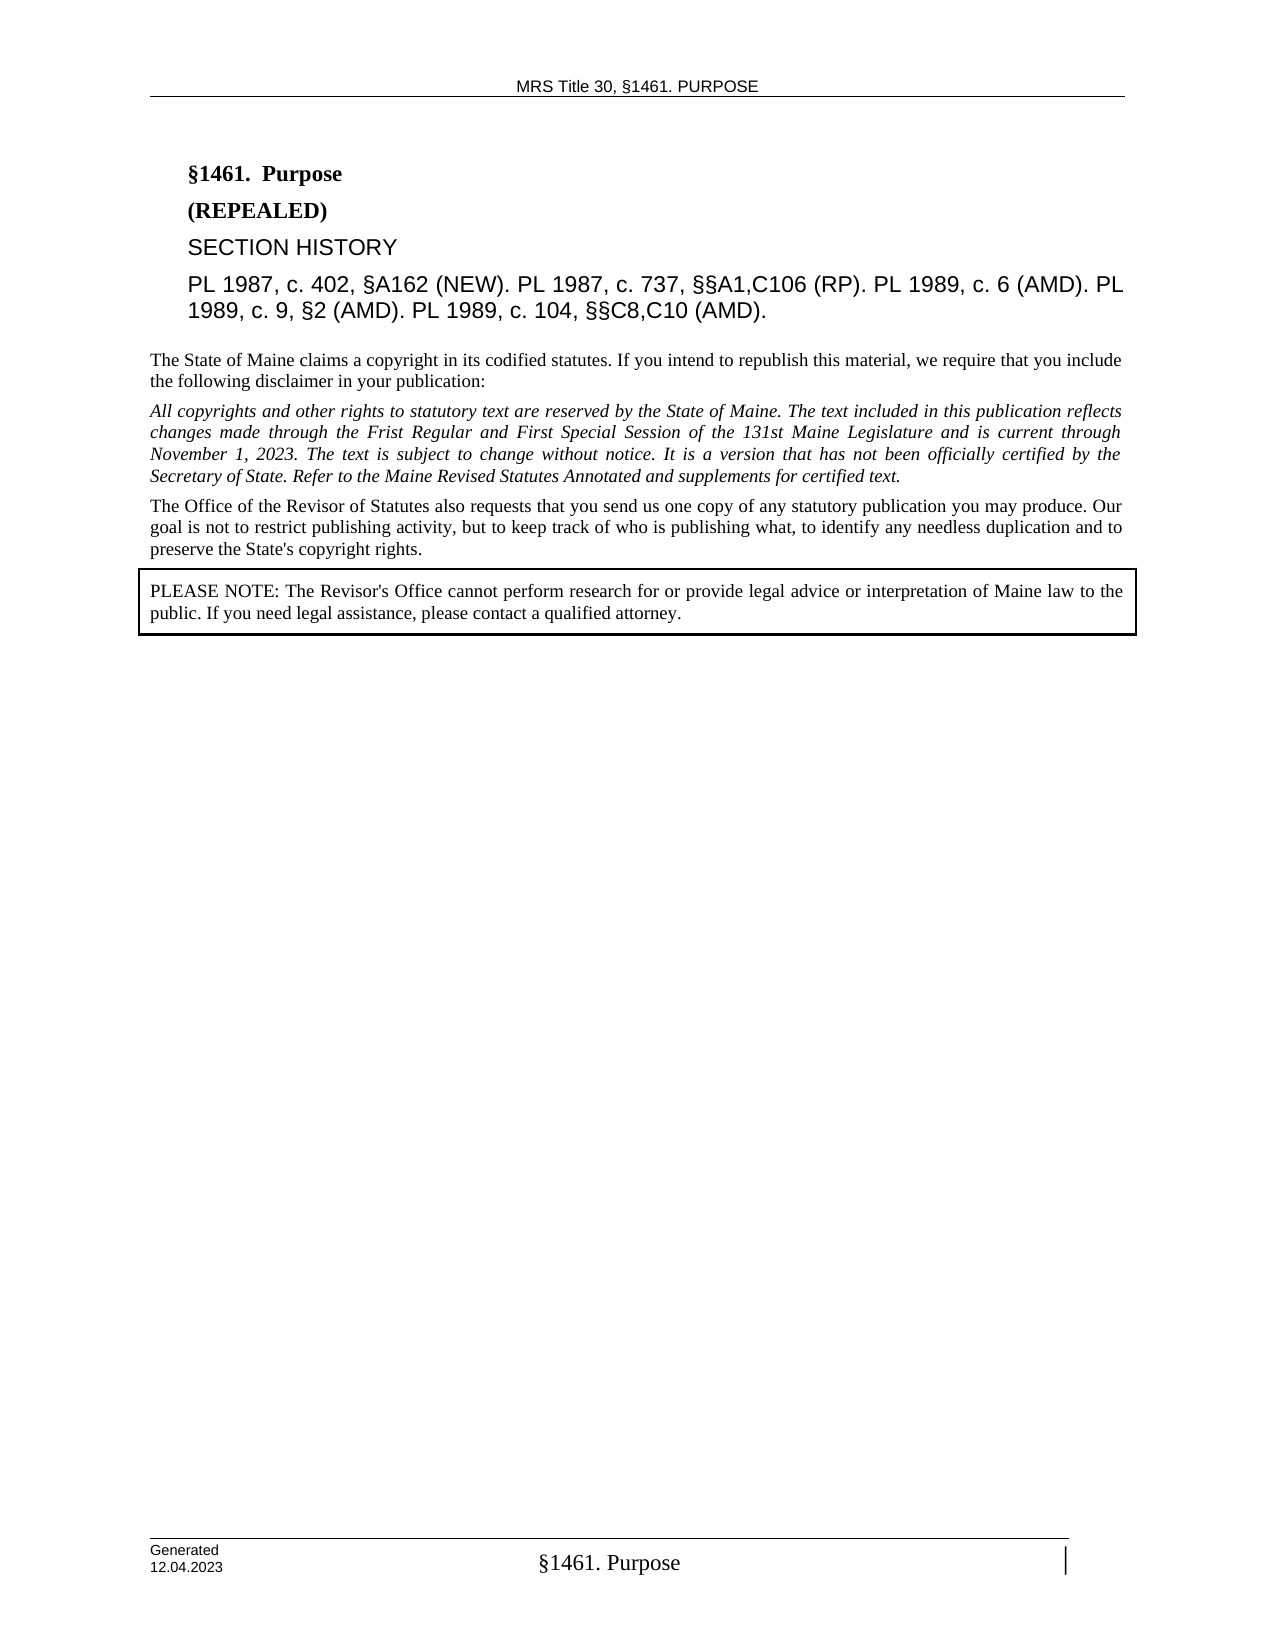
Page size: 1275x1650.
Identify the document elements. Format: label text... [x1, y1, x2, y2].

text SECTION HISTORY [187, 234, 1125, 260]
text The State of Maine claims a copyright in its codified statutes. If you intend to republish this material, we require that you include the following disclaimer in your publication: [150, 348, 1125, 392]
text PLEASE NOTE: The Revisor's Office cannot perform research for or provide legal advice or interpretation of Maine law to the public. If you need legal assistance, please contact a qualified attorney. [140, 570, 1135, 633]
text PL 1987, c. 402, §A162 (NEW). PL 1987, c. 737, §§A1,C106 (RP). PL 1989, c. 6 (AMD). PL 1989, c. 9, §2 (AMD). PL 1989, c. 104, §§C8,C10 (AMD). [187, 271, 1125, 323]
text All copyrights and other rights to statutory text are reserved by the State of Maine. The text included in this publication reflects changes made through the Frist Regular and First Special Session of the 131st Maine Legislature and is current through November 1, 2023 . The text is subject to change without notice. It is a version that has not been officially certified by the Secretary of State. Refer to the Maine Revised Statutes Annotated and supplements for certified text. [150, 400, 1125, 486]
text §1461. Purpose [187, 160, 1125, 187]
text The Office of the Revisor of Statutes also requests that you send us one copy of any statutory publication you may produce. Our goal is not to restrict publishing activity, but to keep track of who is publishing what, to identify any needless duplication and to preserve the State's copyright rights. [150, 494, 1125, 559]
text (REPEALED) [187, 197, 1125, 223]
